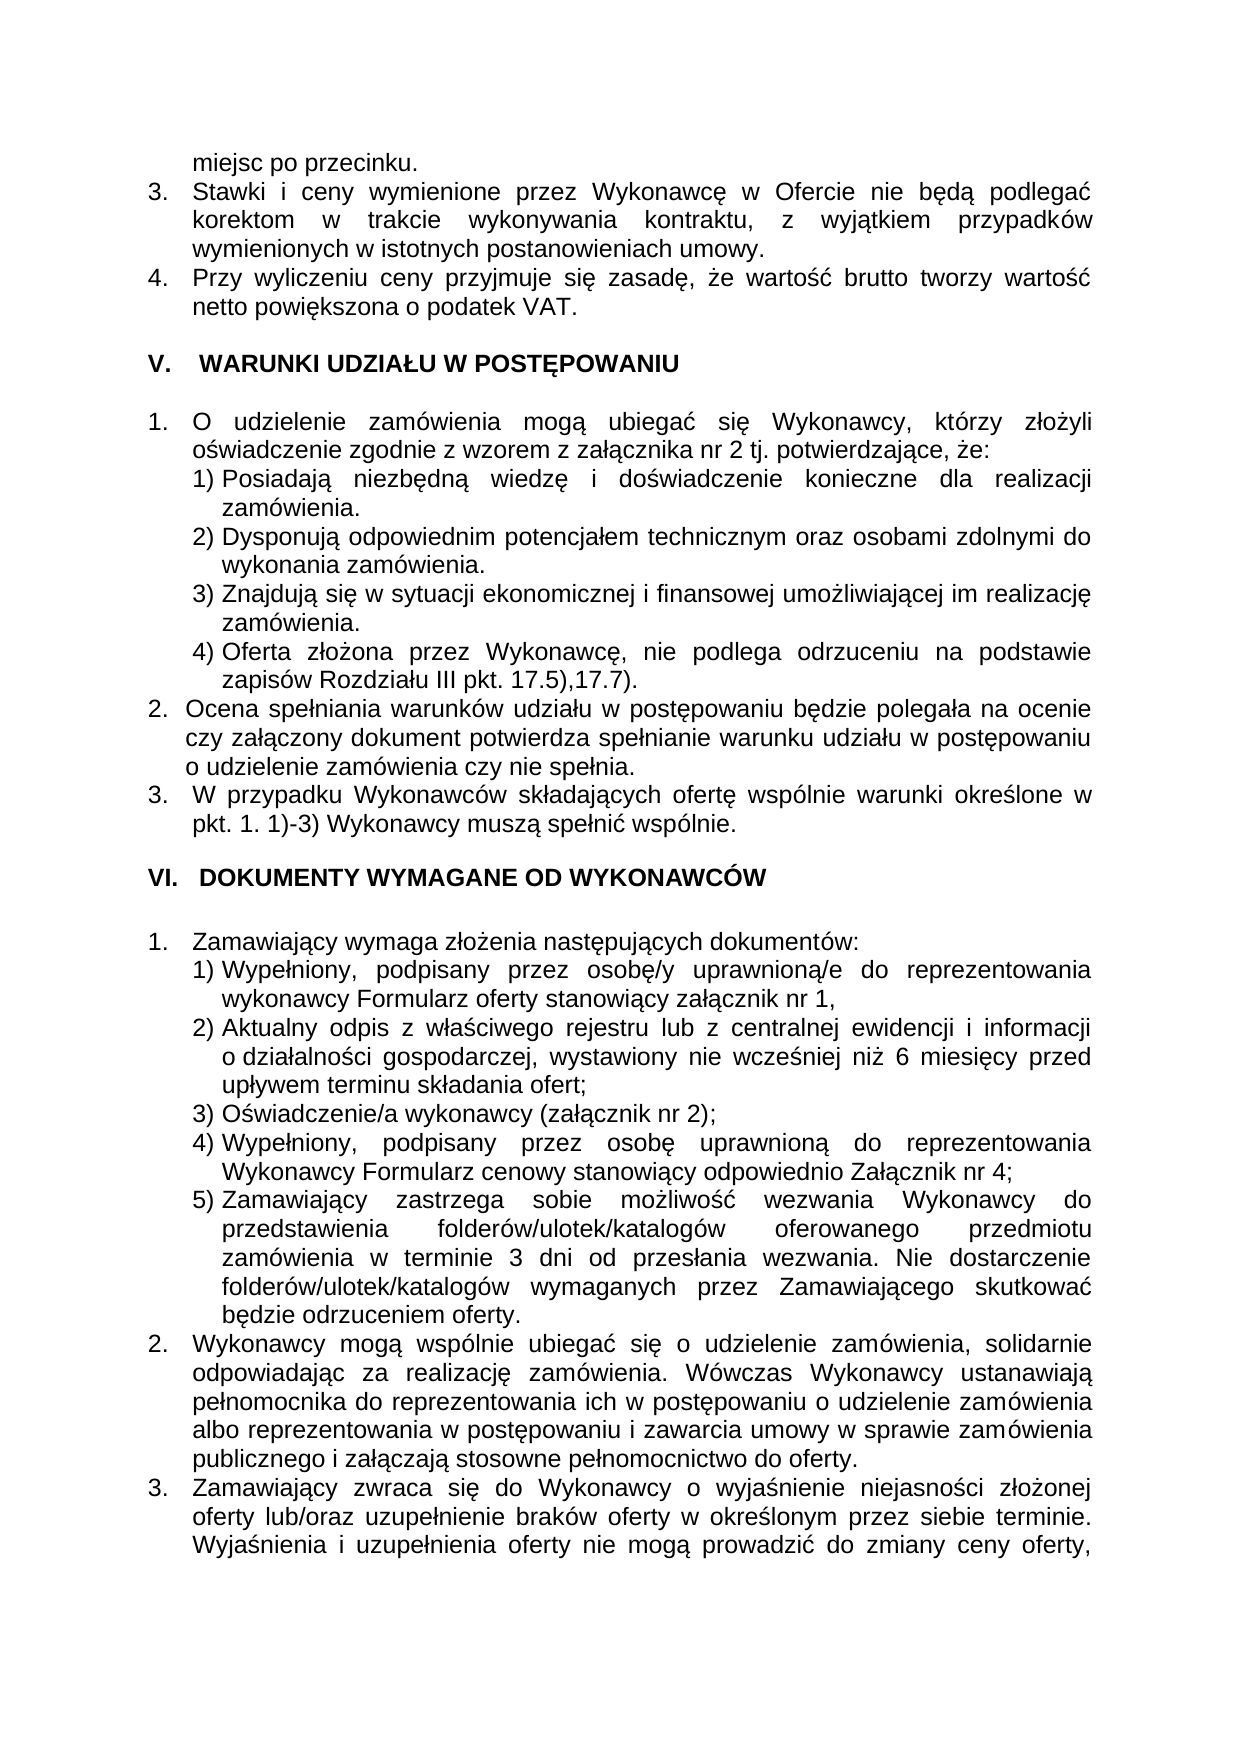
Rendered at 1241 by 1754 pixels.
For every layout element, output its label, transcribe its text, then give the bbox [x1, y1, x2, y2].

list Wypełniony, podpisany przez osobę/y uprawnioną/e do reprezentowania wykonawcy Formularz oferty stanowiący załącznik nr 1, [192, 955, 1092, 1013]
list Przy wyliczeniu ceny przyjmuje się zasadę, że wartość brutto tworzy wartość netto powiększona o podatek VAT. [148, 263, 1092, 320]
list Oświadczenie/a wykonawcy (załącznik nr 2); [192, 1099, 1092, 1128]
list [148, 1473, 1092, 1559]
list O udzielenie zamówienia mogą ubiegać się Wykonawcy, którzy złożyli oświadczenie zgodnie z wzorem z załącznika nr 2 tj. potwierdzające, że: [148, 406, 1092, 464]
list Znajdują się w sytuacji ekonomicznej i finansowej umożliwiającej im realizację zamówienia. [192, 579, 1092, 636]
subtitle VI. DOKUMENTY WYMAGANE OD WYKONAWCÓW [148, 863, 1092, 891]
list Wykonawcy mogą wspólnie ubiegać się o udzielenie zamówienia, solidarnie odpowiadając za realizację zamówienia. Wówczas Wykonawcy ustanawiają pełnomocnika do reprezentowania ich w postępowaniu o udzielenie zamówienia albo reprezentowania w postępowaniu i zawarcia umowy w sprawie zamówienia publicznego i załączają stosowne pełnomocnictwo do oferty. [148, 1329, 1092, 1473]
list Aktualny odpis z właściwego rejestru lub z centralnej ewidencji i informacji o działalności gospodarczej, wystawiony nie wcześniej niż 6 miesięcy przed upływem terminu składania ofert; [192, 1013, 1092, 1099]
list Zamawiający wymaga złożenia następujących dokumentów: [148, 926, 1092, 955]
list Zamawiający zastrzega sobie możliwość wezwania Wykonawcy do przedstawienia folderów/ulotek/katalogów oferowanego przedmiotu zamówienia w terminie 3 dni od przesłania wezwania. Nie dostarczenie folderów/ulotek/katalogów wymaganych przez Zamawiającego skutkować będzie odrzuceniem oferty. [192, 1185, 1092, 1329]
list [148, 148, 1092, 176]
list Ocena spełniania warunków udziału w postępowaniu będzie polegała na ocenie czy załączony dokument potwierdza spełnianie warunku udziału w postępowaniu o udzielenie zamówienia czy nie spełnia. [148, 694, 1092, 780]
list Dysponują odpowiednim potencjałem technicznym oraz osobami zdolnymi do wykonania zamówienia. [192, 521, 1092, 579]
list Stawki i ceny wymienione przez Wykonawcę w Ofercie nie będą podlegać korektom w trakcie wykonywania kontraktu, z wyjątkiem przypadków wymienionych w istotnych postanowieniach umowy. [148, 176, 1092, 263]
list Posiadają niezbędną wiedzę i doświadczenie konieczne dla realizacji zamówienia. [192, 464, 1092, 521]
list Wypełniony, podpisany przez osobę uprawnioną do reprezentowania Wykonawcy Formularz cenowy stanowiący odpowiednio Załącznik nr 4; [192, 1128, 1092, 1185]
list Oferta złożona przez Wykonawcę, nie podlega odrzuceniu na podstawie zapisów Rozdziału III pkt. 17.5),17.7). [192, 636, 1092, 694]
list W przypadku Wykonawców składających ofertę wspólnie warunki określone w pkt. 1. 1)-3) Wykonawcy muszą spełnić wspólnie. [148, 780, 1092, 838]
subtitle V. WARUNKI UDZIAŁU W POSTĘPOWANIU [148, 349, 1092, 378]
